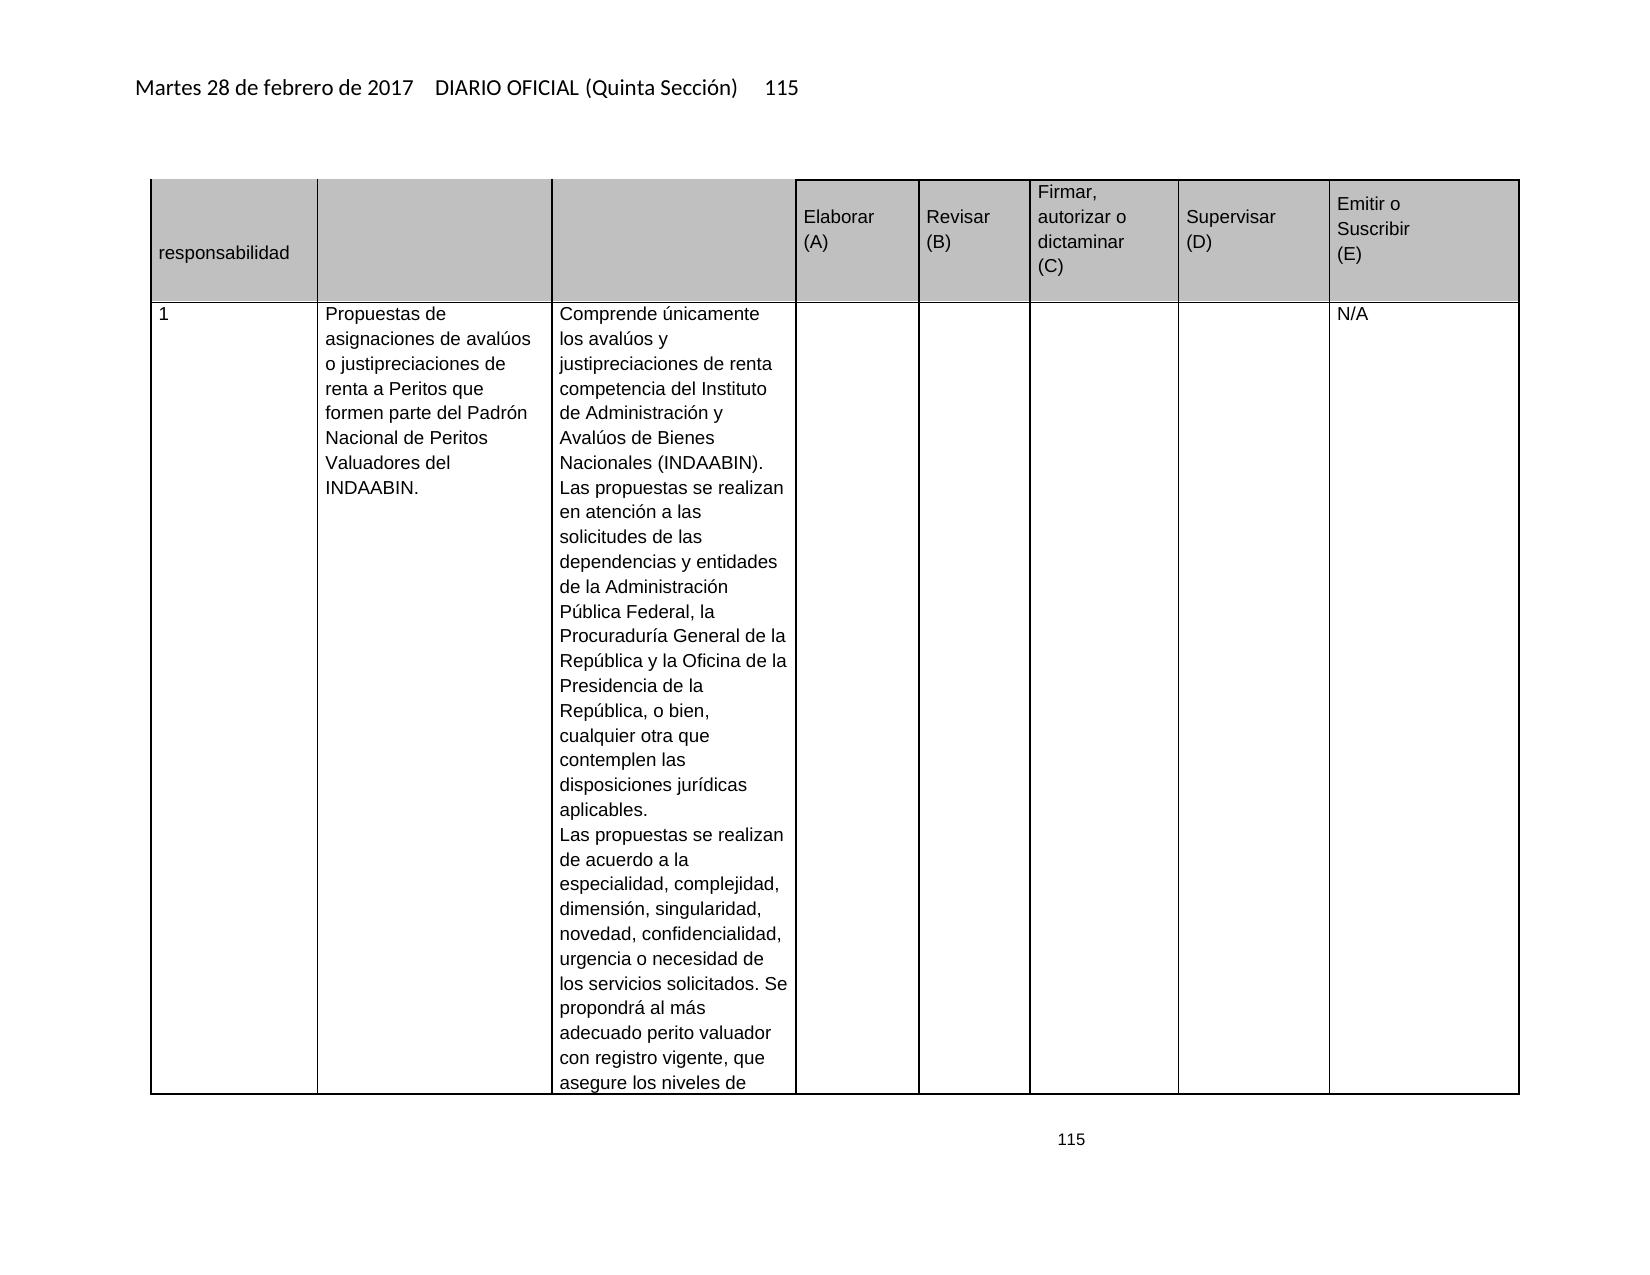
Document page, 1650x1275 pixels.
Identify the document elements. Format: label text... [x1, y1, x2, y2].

table_cell Revisar (B) [920, 181, 1029, 301]
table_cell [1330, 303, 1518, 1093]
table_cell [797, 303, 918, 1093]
table_cell Elaborar (A) [797, 181, 918, 301]
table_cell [553, 303, 795, 1093]
table_cell Supervisar (D) [1179, 181, 1329, 301]
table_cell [318, 303, 551, 1093]
table_cell 1 [152, 303, 317, 1093]
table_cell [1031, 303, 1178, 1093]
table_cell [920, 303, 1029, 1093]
table_cell Firmar, autorizar o dictaminar (C) [1031, 181, 1178, 301]
table_cell Emitir o Suscribir (E) [1330, 181, 1518, 301]
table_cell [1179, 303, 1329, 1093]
